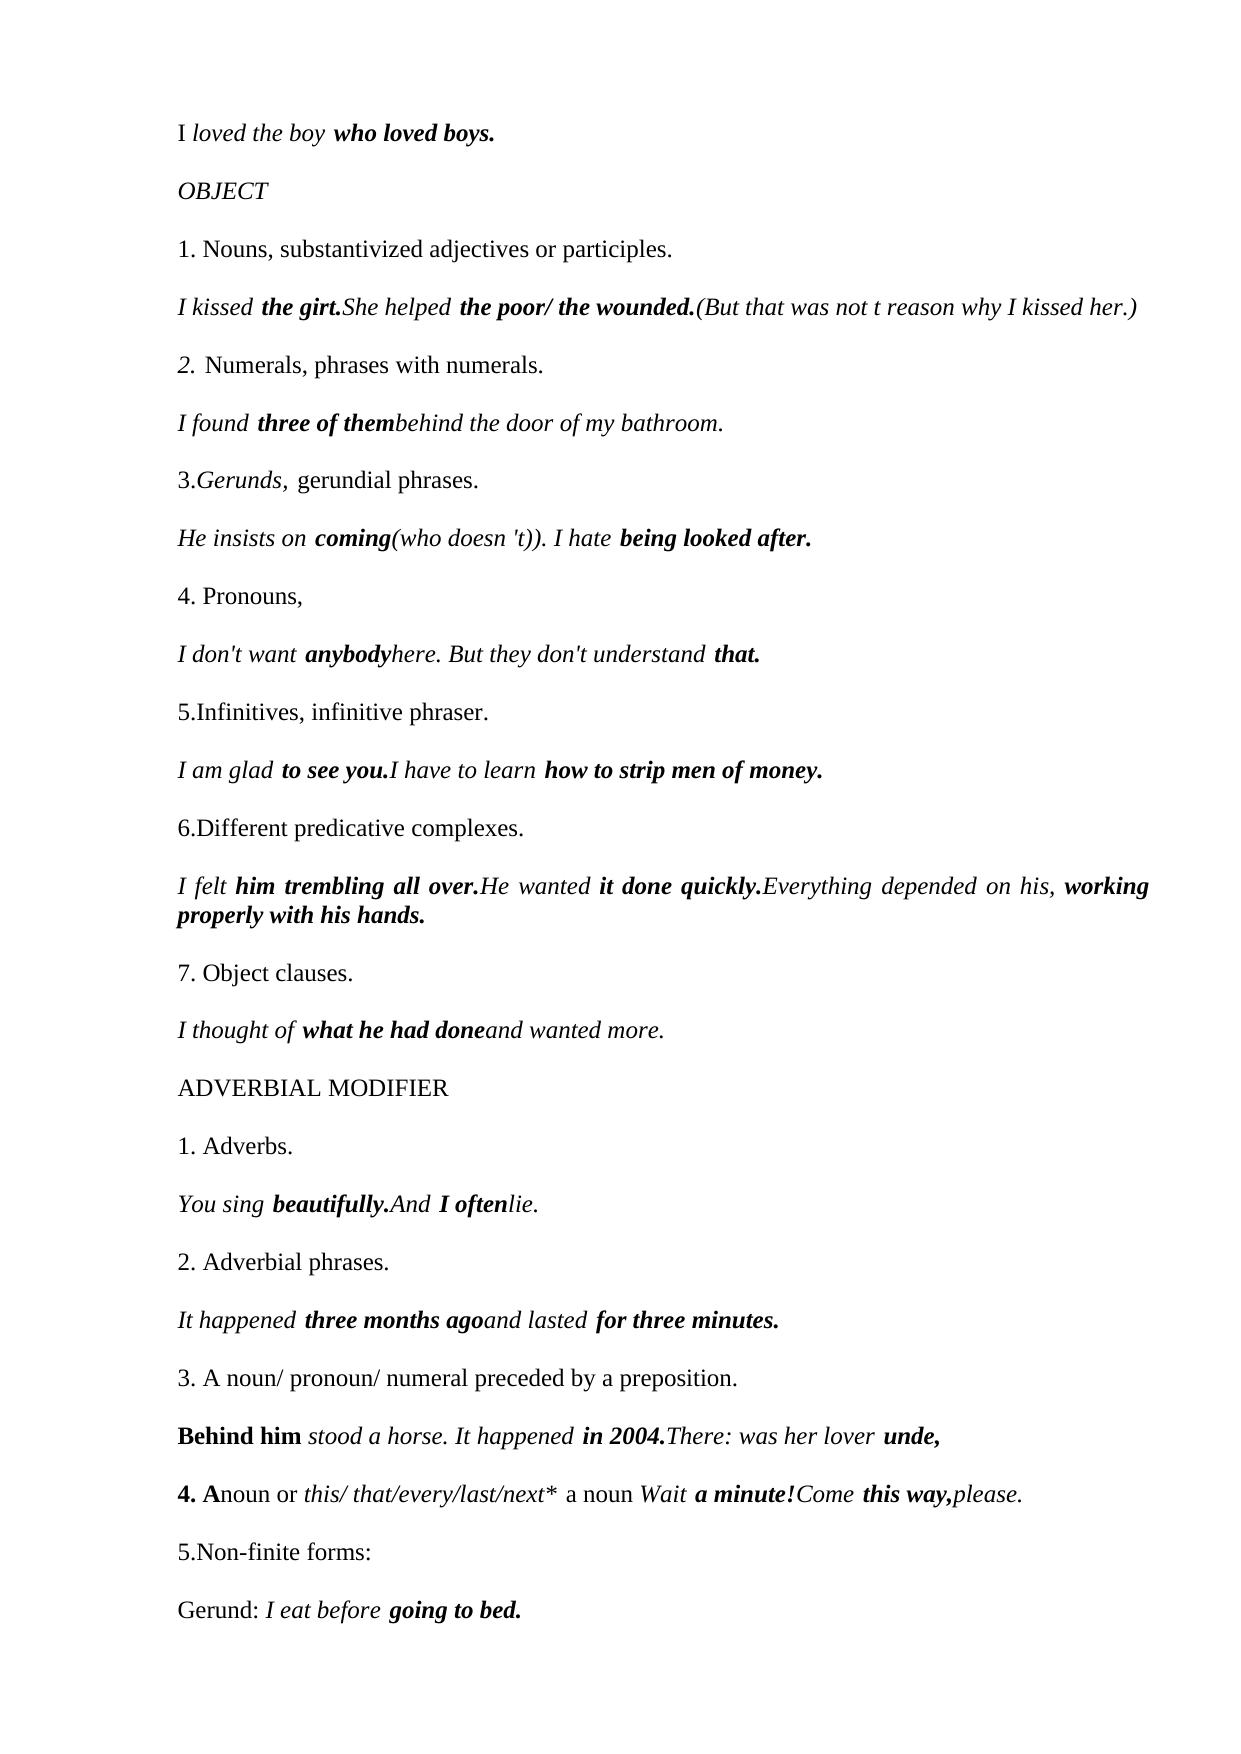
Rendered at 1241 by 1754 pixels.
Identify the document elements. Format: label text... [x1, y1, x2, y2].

text 7. Object clauses. [177, 958, 1152, 986]
text I kissed the girt.She helped the poor/ the wounded.(But that was not t reason why I kissed her.) [177, 292, 1152, 321]
text 4. Anoun or this/ that/every/last/next* a noun Wait a minute!Come this way,please. [177, 1479, 1152, 1508]
text I don't want anybodyhere. But they don't understand that. [177, 639, 1152, 668]
text 1. Adverbs. [177, 1131, 1152, 1160]
text I found three of thembehind the door of my bathroom. [177, 408, 1152, 436]
text 5.Infinitives, infinitive phraser. [177, 697, 1152, 726]
text 2. Adverbial phrases. [177, 1247, 1152, 1276]
text I loved the boy who loved boys. [177, 118, 1152, 147]
text 2. Numerals, phrases with numerals. [177, 350, 1152, 378]
text I thought of what he had doneand wanted more. [177, 1016, 1152, 1044]
text 5.Non-finite forms: [177, 1537, 1152, 1566]
text He insists on coming(who doesn 't)). I hate being looked after. [177, 523, 1152, 552]
text Gerund: I eat before going to bed. [177, 1595, 1152, 1623]
text OBJECT [177, 176, 1152, 205]
text You sing beautifully.And I oftenlie. [177, 1189, 1152, 1218]
text Behind him stood a horse. It happened in 2004.There: was her lover unde, [177, 1421, 1152, 1450]
text 1. Nouns, substantivized adjectives or participles. [177, 234, 1152, 263]
text 3.Gerunds, gerundial phrases. [177, 466, 1152, 494]
text I am glad to see you.I have to learn how to strip men of money. [177, 755, 1152, 784]
text 6.Different predicative complexes. [177, 813, 1152, 842]
text 3. A noun/ pronoun/ numeral preceded by a preposition. [177, 1363, 1152, 1392]
text I felt him trembling all over.He wanted it done quickly.Everything depended on his, working properly with his hands. [177, 871, 1152, 928]
text It happened three months agoand lasted for three minutes. [177, 1305, 1152, 1334]
text ADVERBIAL MODIFIER [177, 1073, 1152, 1102]
text 4. Pronouns, [177, 581, 1152, 610]
